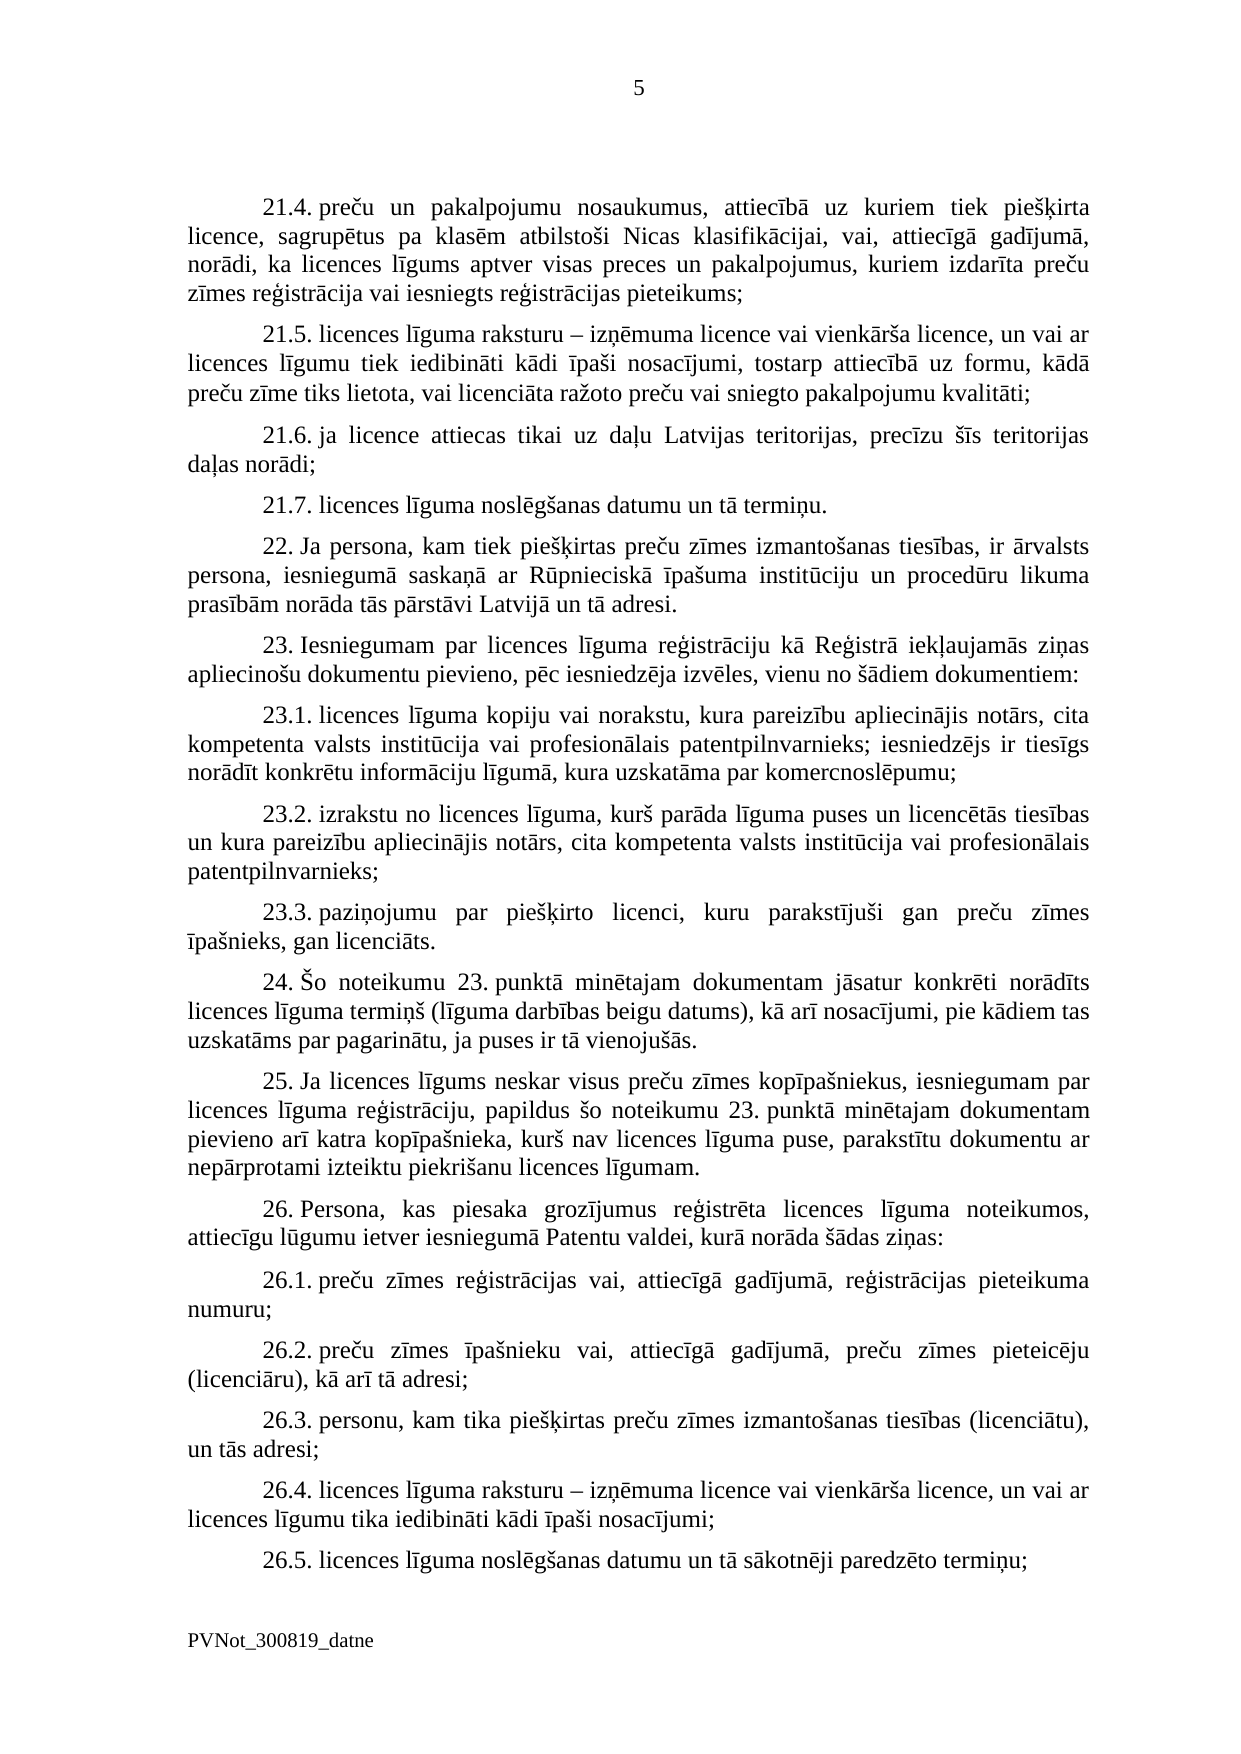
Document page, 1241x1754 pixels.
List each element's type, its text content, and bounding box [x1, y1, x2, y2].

text 23.1. licences līguma kopiju vai norakstu, kura pareizību apliecinājis notārs, cita kompetenta valsts institūcija vai profesionālais patentpilnvarnieks; iesniedzējs ir tiesīgs norādīt konkrētu informāciju līgumā, kura uzskatāma par komercnoslēpumu; [187, 700, 1090, 786]
text 21.4. preču un pakalpojumu nosaukumus, attiecībā uz kuriem tiek piešķirta licence, sagrupētus pa klasēm atbilstoši Nicas klasifikācijai, vai, attiecīgā gadījumā, norādi, ka licences līgums aptver visas preces un pakalpojumus, kuriem izdarīta preču zīmes reģistrācija vai iesniegts reģistrācijas pieteikums; [187, 192, 1090, 307]
text 21.7. licences līguma noslēgšanas datumu un tā termiņu. [187, 490, 1090, 519]
text 23. Iesniegumam par licences līguma reģistrāciju kā Reģistrā iekļaujamās ziņas apliecinošu dokumentu pievieno, pēc iesniedzēja izvēles, vienu no šādiem dokumentiem: [187, 630, 1090, 687]
text 26.1. preču zīmes reģistrācijas vai, attiecīgā gadījumā, reģistrācijas pieteikuma numuru; [187, 1264, 1090, 1323]
text 21.5. licences līguma raksturu – izņēmuma licence vai vienkārša licence, un vai ar licences līgumu tiek iedibināti kādi īpaši nosacījumi, tostarp attiecībā uz formu, kādā preču zīme tiks lietota, vai licenciāta ražoto preču vai sniegto pakalpojumu kvalitāti; [187, 319, 1090, 407]
text 22. Ja persona, kam tiek piešķirtas preču zīmes izmantošanas tiesības, ir ārvalsts persona, iesniegumā saskaņā ar Rūpnieciskā īpašuma institūciju un procedūru likuma prasībām norāda tās pārstāvi Latvijā un tā adresi. [187, 531, 1090, 617]
text 26. Persona, kas piesaka grozījumus reģistrēta licences līguma noteikumos, attiecīgu lūgumu ietver iesniegumā Patentu valdei, kurā norāda šādas ziņas: [187, 1194, 1090, 1251]
text 24. Šo noteikumu 23. punktā minētajam dokumentam jāsatur konkrēti norādīts licences līguma termiņš (līguma darbības beigu datums), kā arī nosacījumi, pie kādiem tas uzskatāms par pagarinātu, ja puses ir tā vienojušās. [187, 967, 1090, 1054]
text 26.5. licences līguma noslēgšanas datumu un tā sākotnēji paredzēto termiņu; [187, 1546, 1090, 1574]
text 23.2. izrakstu no licences līguma, kurš parāda līguma puses un licencētās tiesības un kura pareizību apliecinājis notārs, cita kompetenta valsts institūcija vai profesionālais patentpilnvarnieks; [187, 799, 1090, 885]
text 25. Ja licences līgums neskar visus preču zīmes kopīpašniekus, iesniegumam par licences līguma reģistrāciju, papildus šo noteikumu 23. punktā minētajam dokumentam pievieno arī katra kopīpašnieka, kurš nav licences līguma puse, parakstītu dokumentu ar nepārprotami izteiktu piekrišanu licences līgumam. [187, 1066, 1090, 1181]
text 21.6. ja licence attiecas tikai uz daļu Latvijas teritorijas, precīzu šīs teritorijas daļas norādi; [187, 420, 1090, 477]
text 23.3. paziņojumu par piešķirto licenci, kuru parakstījuši gan preču zīmes īpašnieks, gan licenciāts. [187, 897, 1090, 955]
text 26.3. personu, kam tika piešķirtas preču zīmes izmantošanas tiesības (licenciātu), un tās adresi; [187, 1406, 1090, 1463]
text 26.2. preču zīmes īpašnieku vai, attiecīgā gadījumā, preču zīmes pieteicēju (licenciāru), kā arī tā adresi; [187, 1336, 1090, 1393]
text 26.4. licences līguma raksturu – izņēmuma licence vai vienkārša licence, un vai ar licences līgumu tika iedibināti kādi īpaši nosacījumi; [187, 1476, 1090, 1533]
